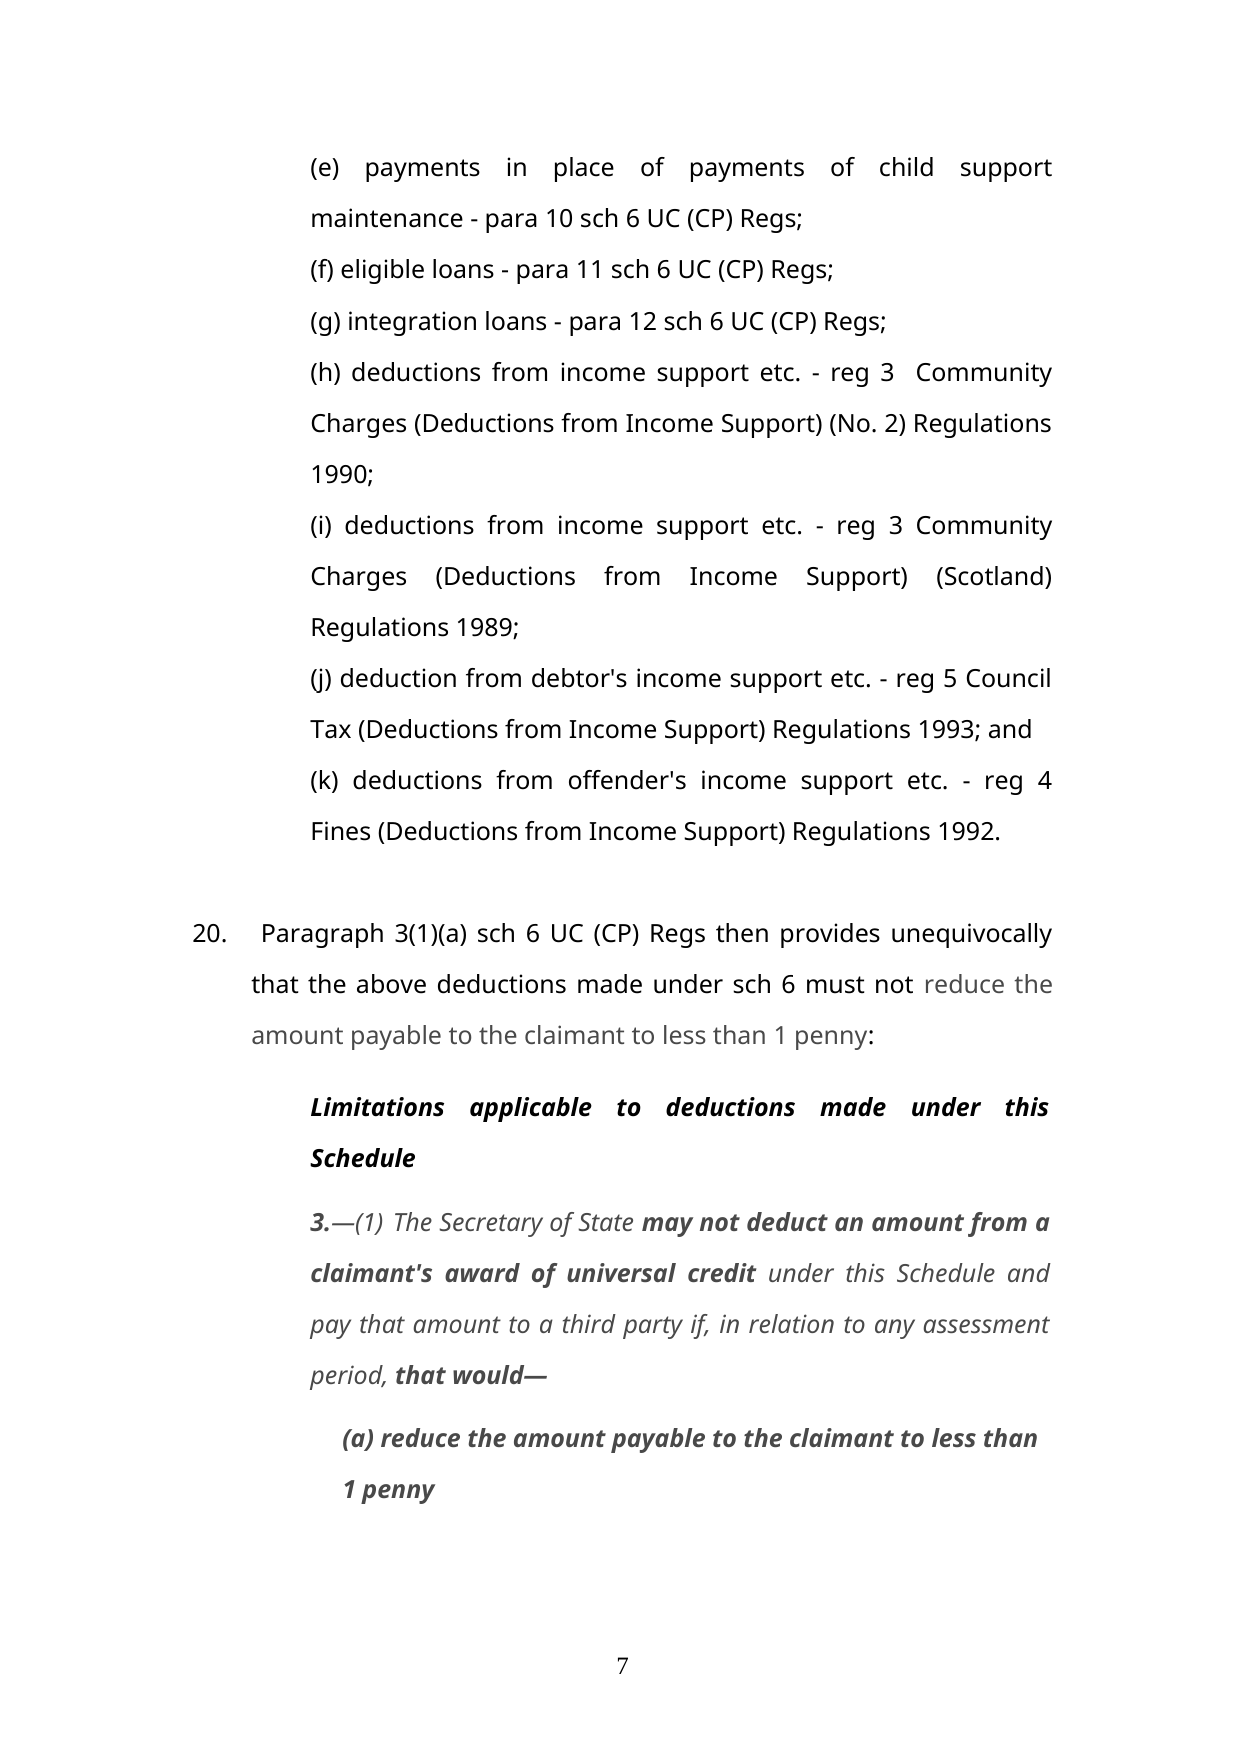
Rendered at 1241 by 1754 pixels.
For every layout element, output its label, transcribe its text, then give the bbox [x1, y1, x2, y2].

list (k) deductions from offender's income support etc. - reg 4 Fines (Deductions from Income Support) Regulations 1992. [310, 762, 1053, 848]
list (f) eligible loans - para 11 sch 6 UC (CP) Regs; [310, 252, 1053, 286]
text 3.—(1) The Secretary of State may not deduct an amount from a claimant's award of universal credit under this Schedule and pay that amount to a third party if, in relation to any assessment period, that would— [310, 1204, 1053, 1391]
list Paragraph 3(1)(a) sch 6 UC (CP) Regs then provides unequivocally that the above deductions made under sch 6 must not reduce the amount payable to the claimant to less than 1 penny: [192, 916, 1053, 1052]
list (j) deduction from debtor's income support etc. - reg 5 Council Tax (Deductions from Income Support) Regulations 1993; and [310, 660, 1053, 746]
list (i) deductions from income support etc. - reg 3 Community Charges (Deductions from Income Support) (Scotland) Regulations 1989; [310, 507, 1053, 643]
list (h) deductions from income support etc. - reg 3 Community Charges (Deductions from Income Support) (No. 2) Regulations 1990; [310, 354, 1053, 490]
list (g) integration loans - para 12 sch 6 UC (CP) Regs; [310, 303, 1053, 337]
subtitle Limitations applicable to deductions made under this Schedule [310, 1089, 1053, 1175]
text (a) reduce the amount payable to the claimant to less than 1 penny [342, 1421, 1053, 1506]
list (e) payments in place of payments of child support maintenance - para 10 sch 6 UC (CP) Regs; [310, 150, 1053, 235]
